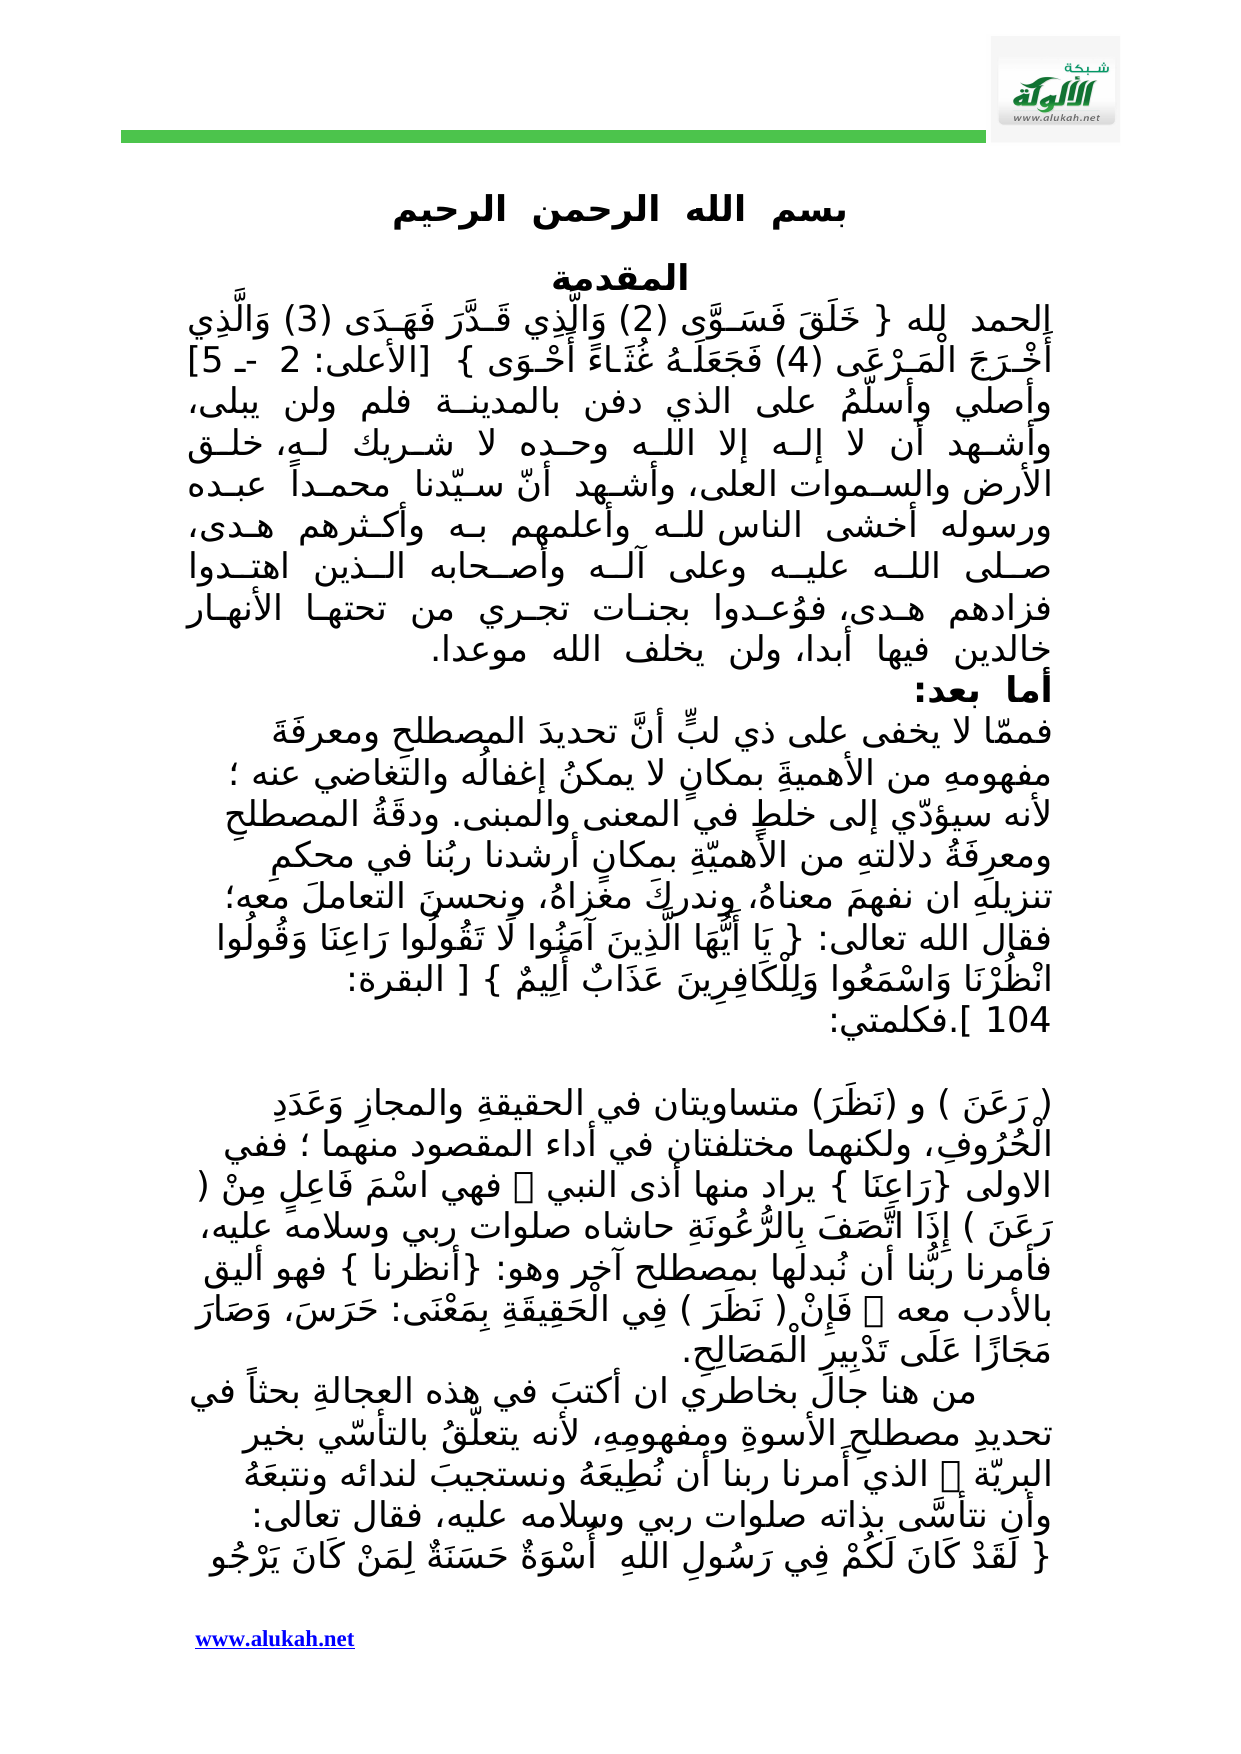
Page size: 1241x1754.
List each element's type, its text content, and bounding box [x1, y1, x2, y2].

text بسم الله الرحمن الرحيم [187, 189, 1053, 230]
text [187, 1371, 1053, 1577]
title المقدمة [187, 257, 1053, 298]
text فممّا لا يخفى على ذي لبٍّ أنَّ تحديدَ المصطلحِ ومعرفَةَ مفهومهِ من الأهميةَِ بمكانٍ لا يمكنُ إغفالُه والتغاضي عنه ؛ لأنه سيؤدّي إلى خلطٍ في المعنى والمبنى. ودقَةُ المصطلحِ ومعرِفَةُ دلالتهِ من الأهميّةِ بمكانٍ أرشدنا ربُنا في محكمِ تنزيلهِ ان نفهمَ معناهُ، وندركَ مغزاهُ، ونحسنَ التعاملَ معه؛ فقال الله تعالى: { يَا أَيُّهَا الَّذِينَ آمَنُوا لَا تَقُولُوا رَاعِنَا وَقُولُوا انْظُرْنَا وَاسْمَعُوا وَلِلْكَافِرِينَ عَذَابٌ أَلِيمٌ } [ البقرة:104 ].فكلمتي: [187, 711, 1053, 1041]
text أما بعد: [187, 669, 1053, 711]
text الحمد لله { خَلَقَ فَسَوَّى (2) وَالَّذِي قَدَّرَ فَهَدَى (3) وَالَّذِي أَخْرَجَ الْمَرْعَى (4) فَجَعَلَهُ غُثَاءً أَحْوَى } [الأعلى: 2 - 5] وأصلي وأسلّمُ على الذي دفن بالمدينة فلم ولن يبلى، وأشهد أن لا إله إلا الله وحده لا شريك له، خلق الأرض والسموات العلى، وأشهد أنّ سيّدنا محمداً عبده ورسوله أخشى الناس لله وأعلمهم به وأكثرهم هدى، صلى الله عليه وعلى آله وأصحابه الذين اهتدوا فزادهم هدى، فوُعدوا بجنات تجري من تحتها الأنهار خالدين فيها أبدا، ولن يخلف الله موعدا. [187, 298, 1053, 669]
text ( رَعَنَ ) و (نَظَرَ) متساويتان في الحقيقةِ والمجازِ وَعَدَدِ الْحُرُوفِ، ولكنهما مختلفتان في أداء المقصود منهما ؛ ففي الاولى {رَاعِنَا } يراد منها أذى النبي فهي اسْمَ فَاعِلٍ مِنْ ( رَعَنَ ) إِذَا اتَّصَفَ بِالرُّعُونَةِ حاشاه صلوات ربي وسلامه عليه، فأمرنا ربُّنا أن نُبدلها بمصطلح آخر وهو: {أنظرنا } فهو أليق بالأدب معه فَإِنْ ( نَظَرَ ) فِي الْحَقِيقَةِ بِمَعْنَى: حَرَسَ، وَصَارَ مَجَازًا عَلَى تَدْبِيرِ الْمَصَالِحِ. [187, 1041, 1053, 1371]
